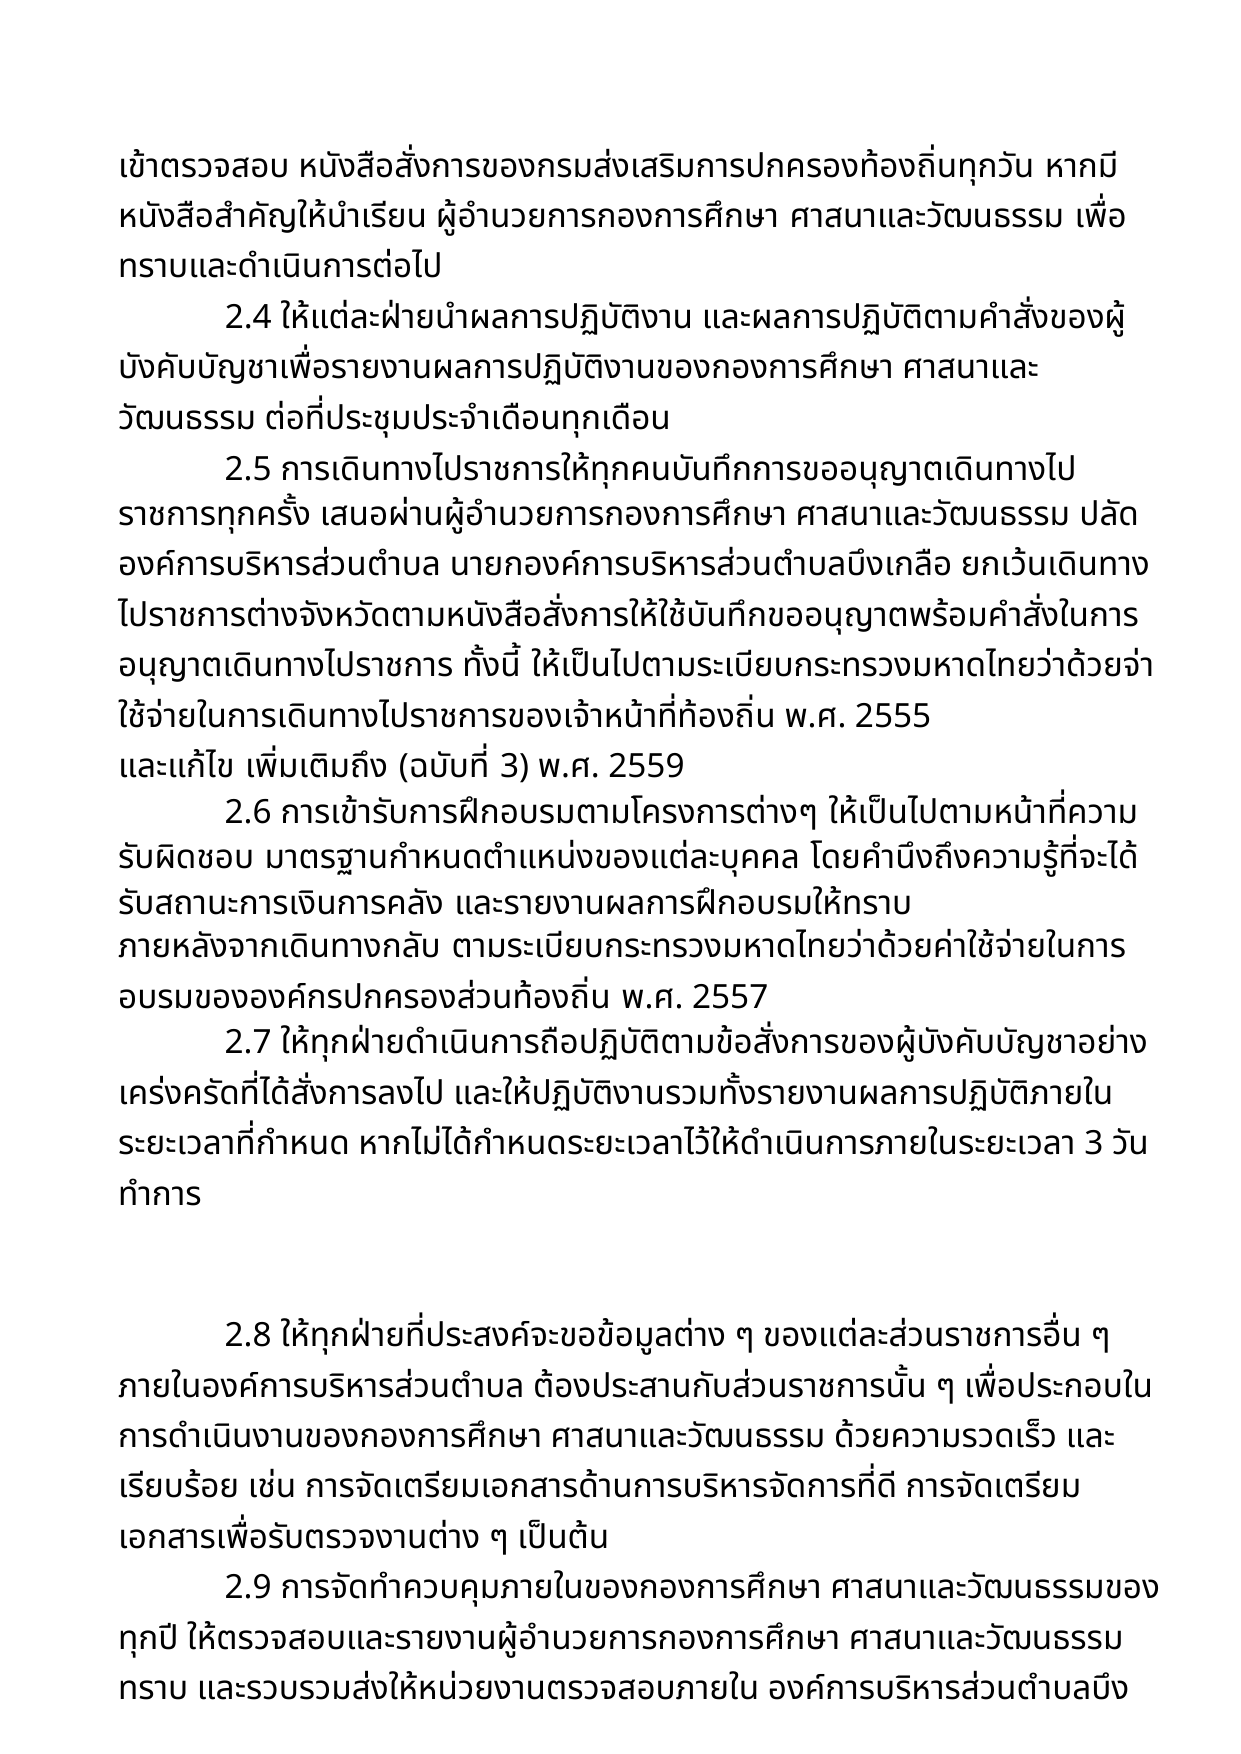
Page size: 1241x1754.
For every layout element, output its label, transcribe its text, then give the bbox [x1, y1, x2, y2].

text และแก้ไข เพิ่มเติมถึง (ฉบับที่ 3) พ.ศ. 2559 [118, 742, 1163, 787]
text 2.4 ให้แต่ละฝ่ายนำผลการปฏิบัติงาน และผลการปฏิบัติตามคำสั่งของผู้บังคับบัญชาเพื่อรายงานผลการปฏิบัติงานของกองการศึกษา ศาสนาและวัฒนธรรม ต่อที่ประชุมประจำเดือนทุกเดือน [118, 293, 1163, 444]
text ภายหลังจากเดินทางกลับ ตามระเบียบกระทรวงมหาดไทยว่าด้วยค่าใช้จ่ายในการอบรมขององค์กรปกครองส่วนท้องถิ่น พ.ศ. 2557 [118, 922, 1163, 1018]
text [118, 1563, 1163, 1715]
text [118, 142, 1163, 293]
text 2.8 ให้ทุกฝ่ายที่ประสงค์จะขอข้อมูลต่าง ๆ ของแต่ละส่วนราชการอื่น ๆ ภายในองค์การบริหารส่วนตำบล ต้องประสานกับส่วนราชการนั้น ๆ เพื่อประกอบในการดำเนินงานของกองการศึกษา ศาสนาและวัฒนธรรม ด้วยความรวดเร็ว และเรียบร้อย เช่น การจัดเตรียมเอกสารด้านการบริหารจัดการที่ดี การจัดเตรียมเอกสารเพื่อรับตรวจงานต่าง ๆ เป็นต้น [118, 1311, 1163, 1563]
text 2.6 การเข้ารับการฝึกอบรมตามโครงการต่างๆ ให้เป็นไปตามหน้าที่ความรับผิดชอบ มาตรฐานกำหนดตำแหน่งของแต่ละบุคคล โดยคำนึงถึงความรู้ที่จะได้รับสถานะการเงินการคลัง และรายงานผลการฝึกอบรมให้ทราบ [118, 787, 1163, 922]
text 2.5 การเดินทางไปราชการให้ทุกคนบันทึกการขออนุญาตเดินทางไปราชการทุกครั้ง เสนอผ่านผู้อำนวยการกองการศึกษา ศาสนาและวัฒนธรรม ปลัดองค์การบริหารส่วนตำบล นายกองค์การบริหารส่วนตำบลบึงเกลือ ยกเว้นเดินทางไปราชการต่างจังหวัดตามหนังสือสั่งการให้ใช้บันทึกขออนุญาตพร้อมคำสั่งในการอนุญาตเดินทางไปราชการ ทั้งนี้ ให้เป็นไปตามระเบียบกระทรวงมหาดไทยว่าด้วยจ่าใช้จ่ายในการเดินทางไปราชการของเจ้าหน้าที่ท้องถิ่น พ.ศ. 2555 [118, 444, 1163, 742]
text 2.7 ให้ทุกฝ่ายดำเนินการถือปฏิบัติตามข้อสั่งการของผู้บังคับบัญชาอย่างเคร่งครัดที่ได้สั่งการลงไป และให้ปฏิบัติงานรวมทั้งรายงานผลการปฏิบัติภายในระยะเวลาที่กำหนด หากไม่ได้กำหนดระยะเวลาไว้ให้ดำเนินการภายในระยะเวลา 3 วันทำการ [118, 1018, 1163, 1220]
